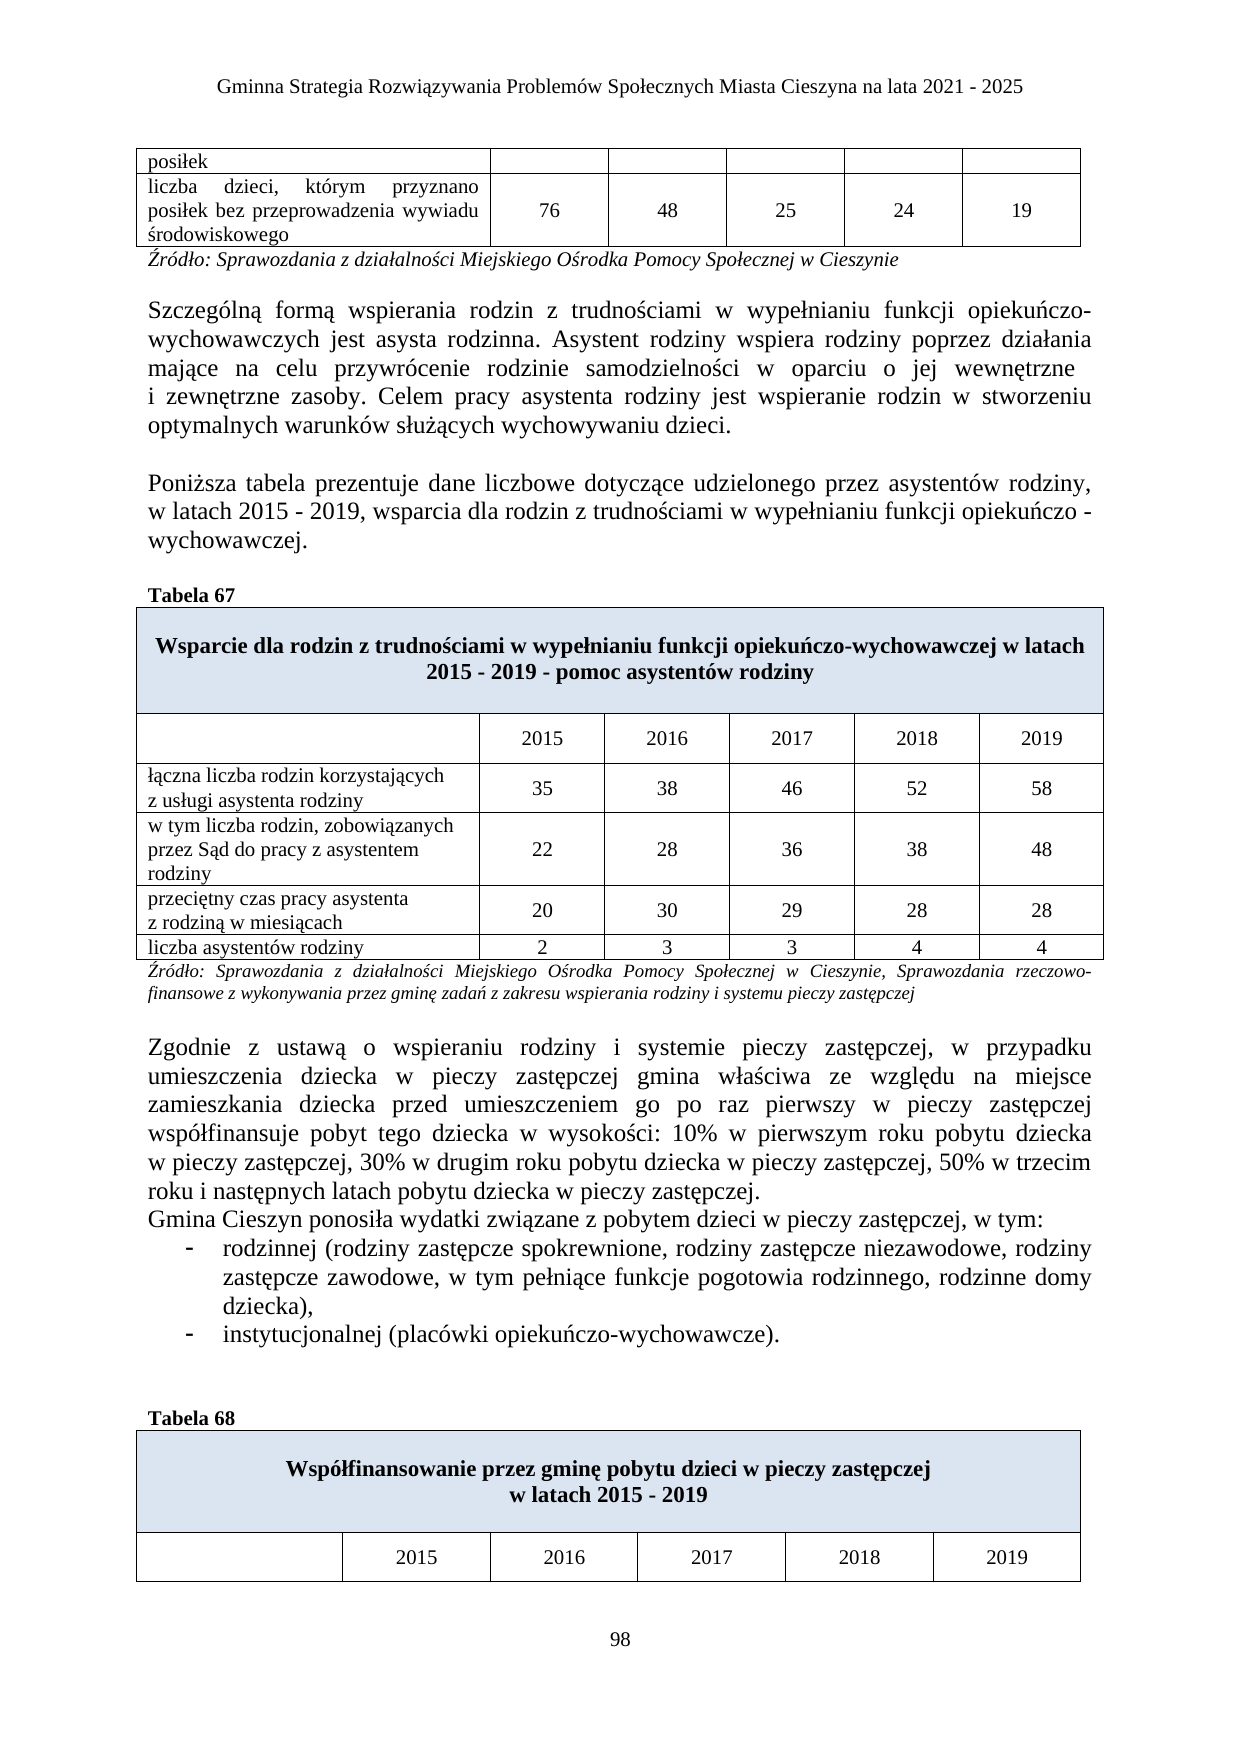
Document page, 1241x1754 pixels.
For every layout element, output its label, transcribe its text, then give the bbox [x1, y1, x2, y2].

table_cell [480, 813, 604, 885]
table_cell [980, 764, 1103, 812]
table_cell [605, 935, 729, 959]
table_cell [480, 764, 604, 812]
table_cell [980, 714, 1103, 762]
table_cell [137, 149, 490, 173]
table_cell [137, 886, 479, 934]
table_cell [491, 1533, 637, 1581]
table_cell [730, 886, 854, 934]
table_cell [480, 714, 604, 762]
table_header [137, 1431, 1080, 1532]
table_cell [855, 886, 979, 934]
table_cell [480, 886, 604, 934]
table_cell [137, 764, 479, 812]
text Gmina Cieszyn ponosiła wydatki związane z pobytem dzieci w pieczy zastępczej, w tym: [148, 1204, 1093, 1233]
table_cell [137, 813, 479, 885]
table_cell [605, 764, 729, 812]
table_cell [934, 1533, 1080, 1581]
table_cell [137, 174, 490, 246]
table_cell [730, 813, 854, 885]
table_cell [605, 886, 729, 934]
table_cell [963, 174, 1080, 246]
text Szczególną formą wspierania rodzin z trudnościami w wypełnianiu funkcji opiekuńczo-wychowawczych jest asysta rodzinna. Asystent rodziny wspiera rodziny poprzez działania mające na celu przywrócenie rodzinie samodzielności w oparciu o jej wewnętrzne i zewnętrzne zasoby. Celem pracy asystenta rodziny jest wspieranie rodzin w stworzeniu optymalnych warunków służących wychowywaniu dzieci. [148, 295, 1093, 439]
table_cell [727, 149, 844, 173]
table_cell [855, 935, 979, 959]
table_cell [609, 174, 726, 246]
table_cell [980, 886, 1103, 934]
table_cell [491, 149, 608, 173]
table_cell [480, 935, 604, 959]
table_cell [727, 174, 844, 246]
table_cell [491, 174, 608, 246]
text Źródło: Sprawozdania z działalności Miejskiego Ośrodka Pomocy Społecznej w Cieszynie, Sprawozdania rzeczowo-finansowe z wykonywania przez gminę zadań z zakresu wspierania rodziny i systemu pieczy zastępczej [148, 960, 1093, 1003]
list instytucjonalnej (placówki opiekuńczo-wychowawcze). [185, 1319, 1093, 1348]
text Poniższa tabela prezentuje dane liczbowe dotyczące udzielonego przez asystentów rodziny, w latach 2015 - 2019, wsparcia dla rodzin z trudnościami w wypełnianiu funkcji opiekuńczo -wychowawczej. [148, 468, 1093, 554]
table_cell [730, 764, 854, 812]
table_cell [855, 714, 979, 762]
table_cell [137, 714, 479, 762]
text Źródło: Sprawozdania z działalności Miejskiego Ośrodka Pomocy Społecznej w Cieszynie [148, 247, 1093, 271]
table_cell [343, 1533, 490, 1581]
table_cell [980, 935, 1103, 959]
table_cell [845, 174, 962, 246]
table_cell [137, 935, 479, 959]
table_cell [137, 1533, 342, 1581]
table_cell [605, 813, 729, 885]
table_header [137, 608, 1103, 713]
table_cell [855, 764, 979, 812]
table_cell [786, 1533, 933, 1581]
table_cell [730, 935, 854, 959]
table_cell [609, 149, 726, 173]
list rodzinnej (rodziny zastępcze spokrewnione, rodziny zastępcze niezawodowe, rodziny zastępcze zawodowe, w tym pełniące funkcje pogotowia rodzinnego, rodzinne domy dziecka), [185, 1233, 1093, 1319]
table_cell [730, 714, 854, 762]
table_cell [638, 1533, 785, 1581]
text Zgodnie z ustawą o wspieraniu rodziny i systemie pieczy zastępczej, w przypadku umieszczenia dziecka w pieczy zastępczej gmina właściwa ze względu na miejsce zamieszkania dziecka przed umieszczeniem go po raz pierwszy w pieczy zastępczej współfinansuje pobyt tego dziecka w wysokości: 10% w pierwszym roku pobytu dziecka w pieczy zastępczej, 30% w drugim roku pobytu dziecka w pieczy zastępczej, 50% w trzecim roku i następnych latach pobytu dziecka w pieczy zastępczej. [148, 1032, 1093, 1204]
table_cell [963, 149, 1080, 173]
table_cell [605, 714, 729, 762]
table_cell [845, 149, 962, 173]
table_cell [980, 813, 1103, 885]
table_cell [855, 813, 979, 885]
